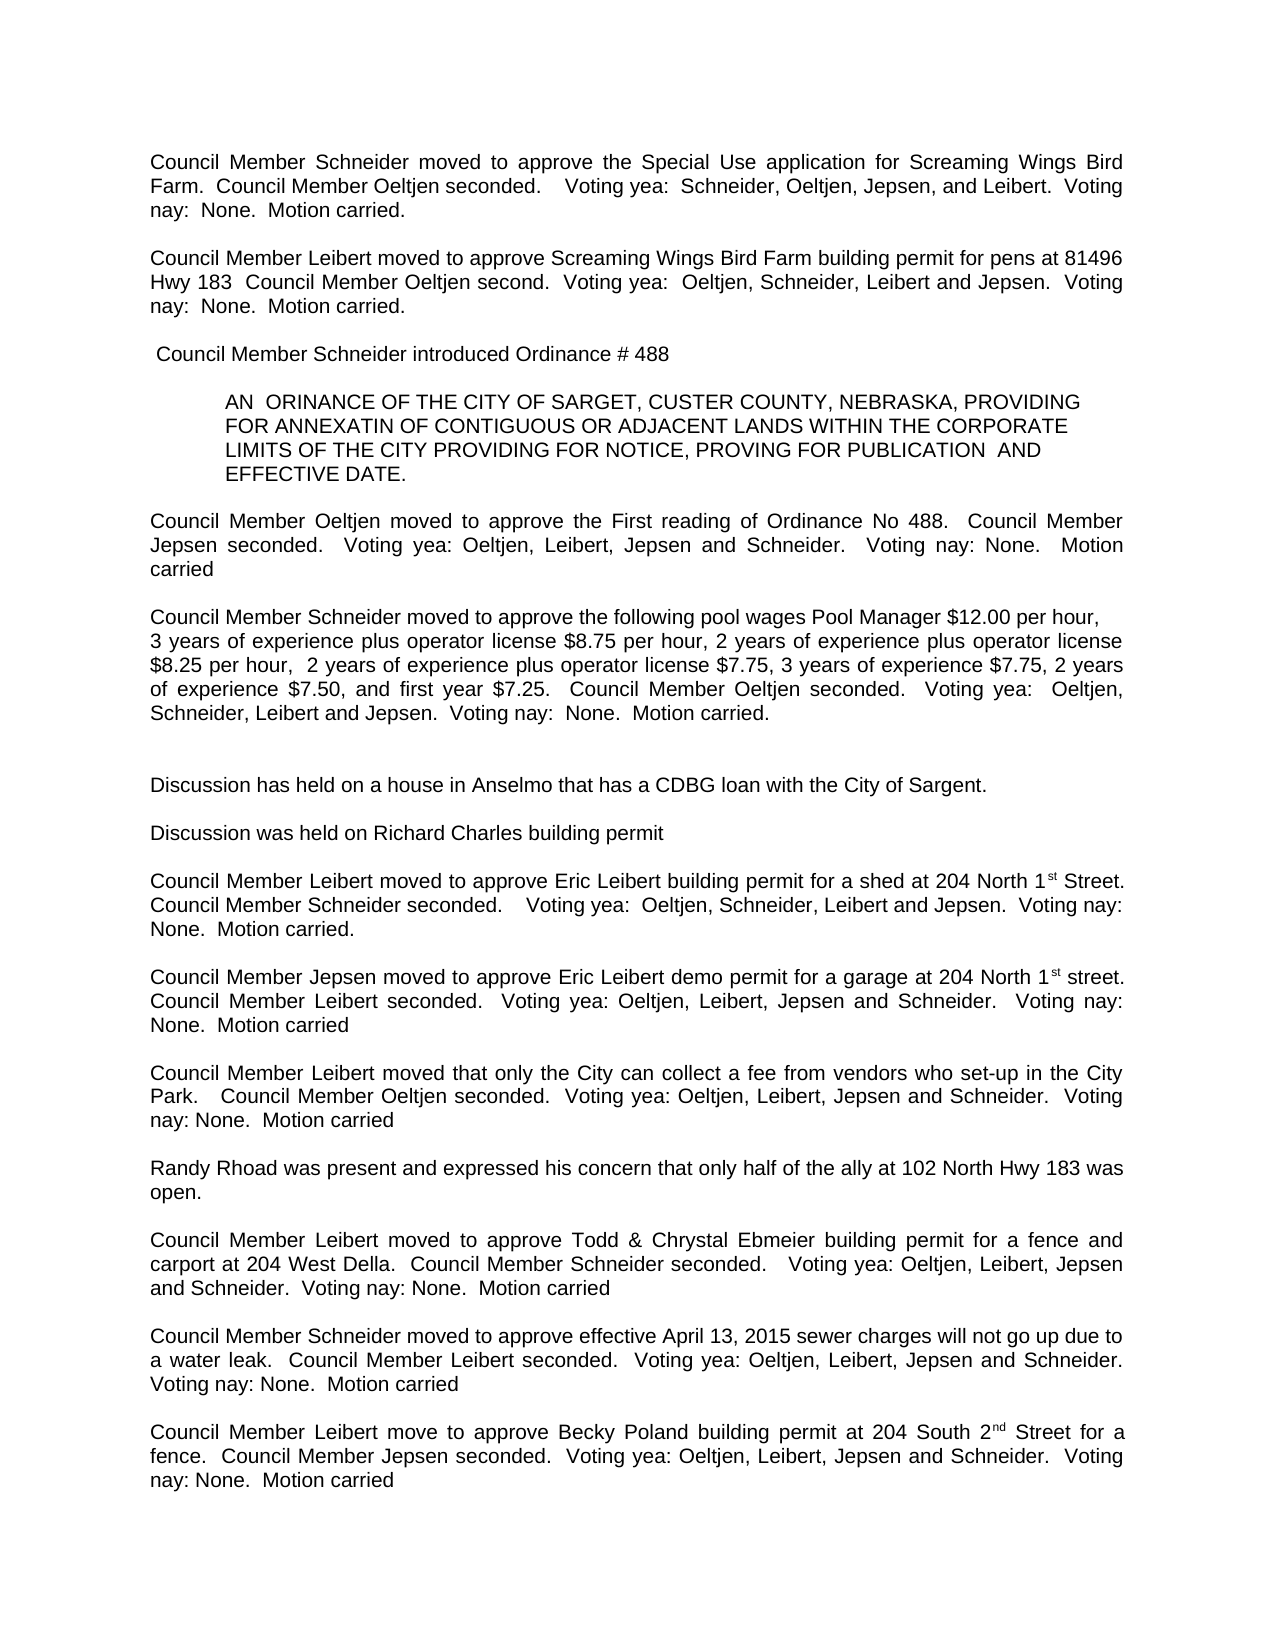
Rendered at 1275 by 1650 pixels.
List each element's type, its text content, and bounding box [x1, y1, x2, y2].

text Council Member Leibert move to approve Becky Poland building permit at 204 South 2nd Street for a fence. Council Member Jepsen seconded. Voting yea: Oeltjen, Leibert, Jepsen and Schneider. Voting nay: None. Motion carried [150, 1420, 1125, 1492]
text Council Member Schneider moved to approve effective April 13, 2015 sewer charges will not go up due to a water leak. Council Member Leibert seconded. Voting yea: Oeltjen, Leibert, Jepsen and Schneider. Voting nay: None. Motion carried [150, 1324, 1125, 1396]
text Council Member Leibert moved to approve Screaming Wings Bird Farm building permit for pens at 81496 Hwy 183 Council Member Oeltjen second. Voting yea: Oeltjen, Schneider, Leibert and Jepsen. Voting nay: None. Motion carried. [150, 246, 1125, 318]
text Randy Rhoad was present and expressed his concern that only half of the ally at 102 North Hwy 183 was open. [150, 1156, 1125, 1204]
text Council Member Leibert moved that only the City can collect a fee from vendors who set-up in the City Park. Council Member Oeltjen seconded. Voting yea: Oeltjen, Leibert, Jepsen and Schneider. Voting nay: None. Motion carried [150, 1060, 1125, 1132]
text Council Member Schneider moved to approve the Special Use application for Screaming Wings Bird Farm. Council Member Oeltjen seconded. Voting yea: Schneider, Oeltjen, Jepsen, and Leibert. Voting nay: None. Motion carried. [150, 150, 1125, 222]
text Council Member Schneider introduced Ordinance # 488 [150, 342, 1125, 366]
text Council Member Oeltjen moved to approve the First reading of Ordinance No 488. Council Member Jepsen seconded. Voting yea: Oeltjen, Leibert, Jepsen and Schneider. Voting nay: None. Motion carried [150, 509, 1125, 581]
text Council Member Leibert moved to approve Todd & Chrystal Ebmeier building permit for a fence and carport at 204 West Della. Council Member Schneider seconded. Voting yea: Oeltjen, Leibert, Jepsen and Schneider. Voting nay: None. Motion carried [150, 1228, 1125, 1300]
text Discussion has held on a house in Anselmo that has a CDBG loan with the City of Sargent. [150, 773, 1125, 797]
text Discussion was held on Richard Charles building permit [150, 821, 1125, 845]
text Council Member Leibert moved to approve Eric Leibert building permit for a shed at 204 North 1st Street. Council Member Schneider seconded. Voting yea: Oeltjen, Schneider, Leibert and Jepsen. Voting nay: None. Motion carried. [150, 869, 1125, 941]
text 3 years of experience plus operator license $8.75 per hour, 2 years of experience plus operator license $8.25 per hour, 2 years of experience plus operator license $7.75, 3 years of experience $7.75, 2 years of experience $7.50, and first year $7.25. Council Member Oeltjen seconded. Voting yea: Oeltjen, Schneider, Leibert and Jepsen. Voting nay: None. Motion carried. [150, 629, 1125, 725]
text Council Member Jepsen moved to approve Eric Leibert demo permit for a garage at 204 North 1st street. Council Member Leibert seconded. Voting yea: Oeltjen, Leibert, Jepsen and Schneider. Voting nay: None. Motion carried [150, 964, 1125, 1036]
text Council Member Schneider moved to approve the following pool wages Pool Manager $12.00 per hour, [150, 605, 1125, 629]
text AN ORINANCE OF THE CITY OF SARGET, CUSTER COUNTY, NEBRASKA, PROVIDING FOR ANNEXATIN OF CONTIGUOUS OR ADJACENT LANDS WITHIN THE CORPORATE LIMITS OF THE CITY PROVIDING FOR NOTICE, PROVING FOR PUBLICATION AND EFFECTIVE DATE. [225, 389, 1125, 485]
